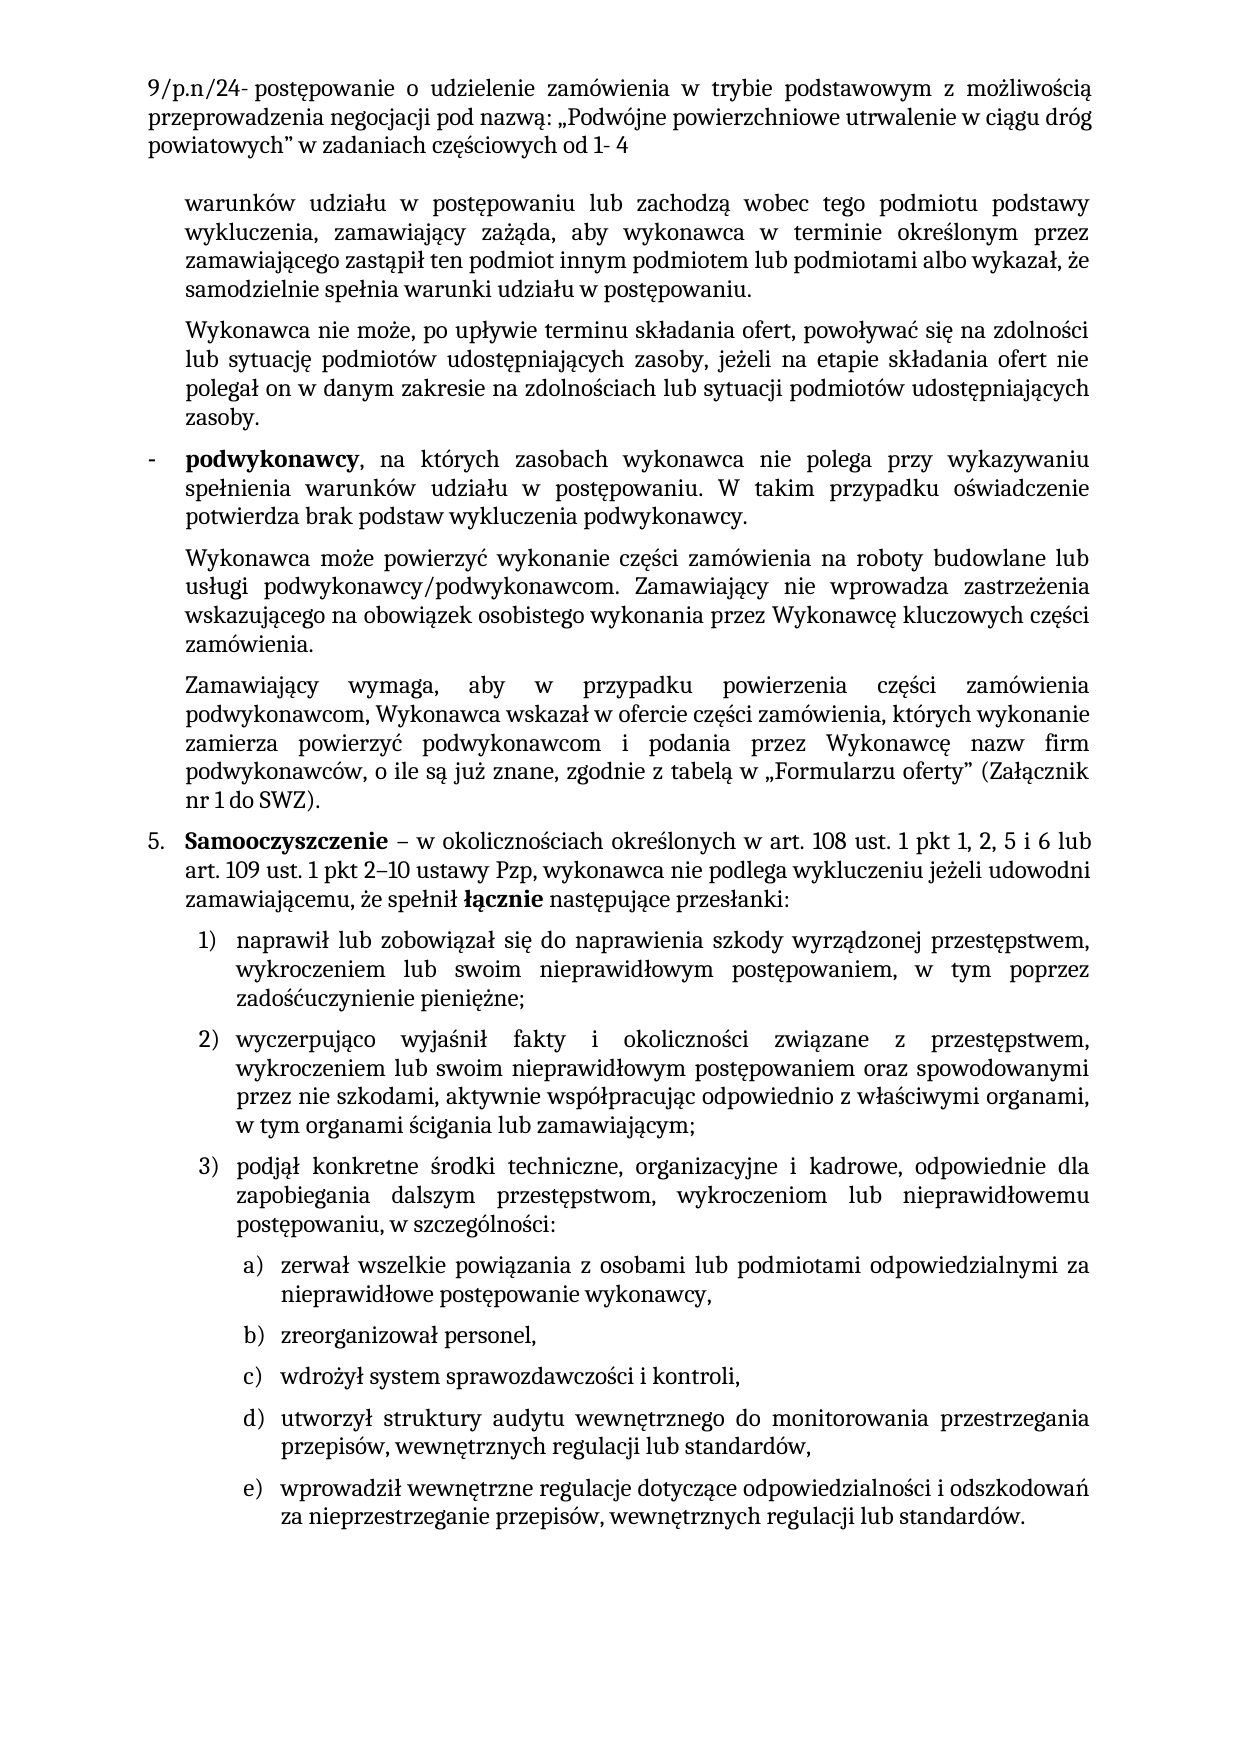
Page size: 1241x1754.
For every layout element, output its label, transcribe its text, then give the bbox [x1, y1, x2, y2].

text Wykonawca nie może, po upływie terminu składania ofert, powoływać się na zdolności lub sytuację podmiotów udostępniających zasoby, jeżeli na etapie składania ofert nie polegał on w danym zakresie na zdolnościach lub sytuacji podmiotów udostępniających zasoby. [185, 316, 1091, 431]
list utworzył struktury audytu wewnętrznego do monitorowania przestrzegania przepisów, wewnętrznych regulacji lub standardów, [243, 1403, 1091, 1461]
list wyczerpująco wyjaśnił fakty i okoliczności związane z przestępstwem, wykroczeniem lub swoim nieprawidłowym postępowaniem oraz spowodowanymi przez nie szkodami, aktywnie współpracując odpowiednio z właściwymi organami, w tym organami ścigania lub zamawiającym; [199, 1025, 1091, 1140]
list zreorganizował personel, [243, 1321, 1091, 1350]
text Wykonawca może powierzyć wykonanie części zamówienia na roboty budowlane lub usługi podwykonawcy/podwykonawcom. Zamawiający nie wprowadza zastrzeżenia wskazującego na obowiązek osobistego wykonania przez Wykonawcę kluczowych części zamówienia. [185, 543, 1091, 658]
list naprawił lub zobowiązał się do naprawienia szkody wyrządzonej przestępstwem, wykroczeniem lub swoim nieprawidłowym postępowaniem, w tym poprzez zadośćuczynienie pieniężne; [199, 926, 1091, 1012]
list podjął konkretne środki techniczne, organizacyjne i kadrowe, odpowiednie dla zapobiegania dalszym przestępstwom, wykroczeniom lub nieprawidłowemu postępowaniu, w szczególności: [199, 1152, 1091, 1238]
list zerwał wszelkie powiązania z osobami lub podmiotami odpowiedzialnymi za nieprawidłowe postępowanie wykonawcy, [243, 1251, 1091, 1308]
list podwykonawcy, na których zasobach wykonawca nie polega przy wykazywaniu spełnienia warunków udziału w postępowaniu. W takim przypadku oświadczenie potwierdza brak podstaw wykluczenia podwykonawcy. [148, 444, 1091, 531]
list wprowadził wewnętrzne regulacje dotyczące odpowiedzialności i odszkodowań za nieprzestrzeganie przepisów, wewnętrznych regulacji lub standardów. [243, 1473, 1091, 1531]
list wdrożył system sprawozdawczości i kontroli, [243, 1362, 1091, 1391]
text Zamawiający wymaga, aby w przypadku powierzenia części zamówienia podwykonawcom, Wykonawca wskazał w ofercie części zamówienia, których wykonanie zamierza powierzyć podwykonawcom i podania przez Wykonawcę nazw firm podwykonawców, o ile są już znane, zgodnie z tabelą w „Formularzu oferty” (Załącznik nr 1 do SWZ). [185, 671, 1091, 815]
list Samooczyszczenie – w okolicznościach określonych w art. 108 ust. 1 pkt 1, 2, 5 i 6 lub art. 109 ust. 1 pkt 2–10 ustawy Pzp, wykonawca nie podlega wykluczeniu jeżeli udowodni zamawiającemu, że spełnił łącznie następujące przesłanki: [148, 827, 1093, 913]
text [185, 189, 1091, 304]
